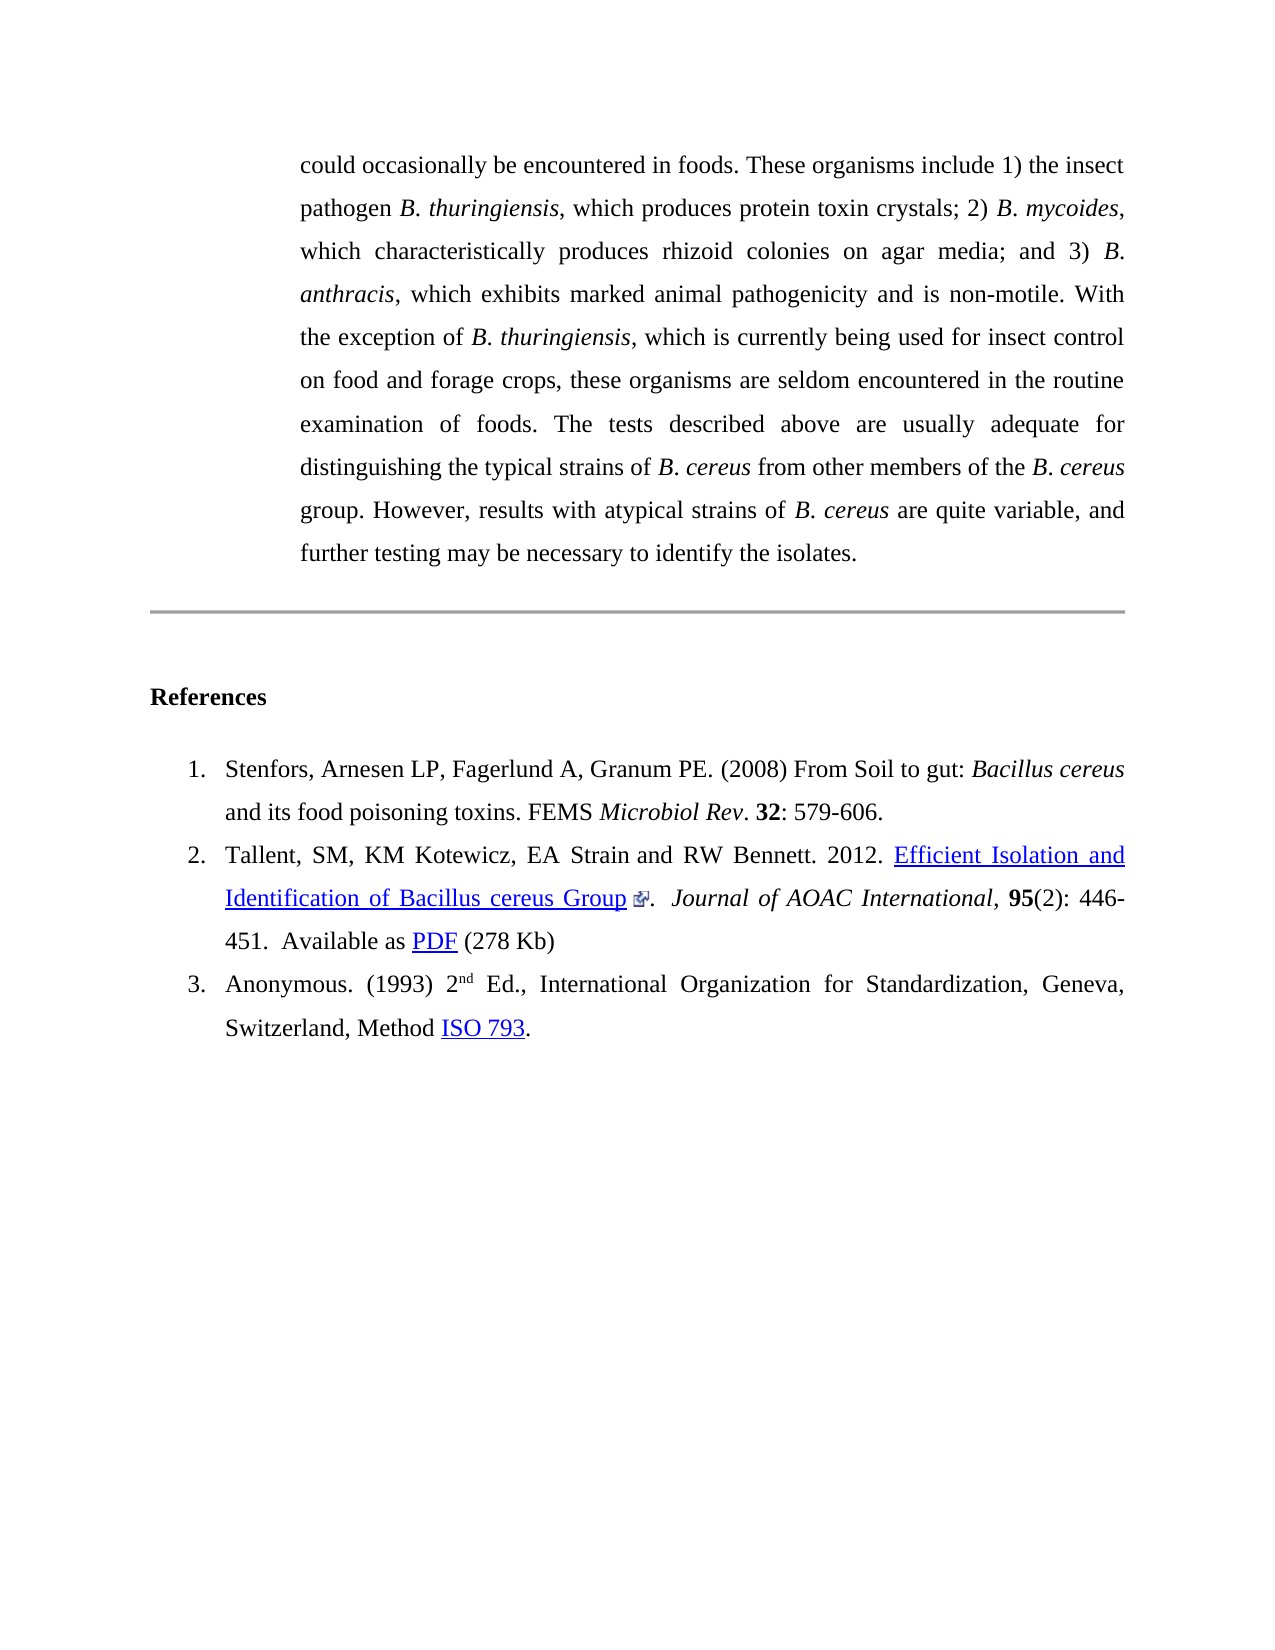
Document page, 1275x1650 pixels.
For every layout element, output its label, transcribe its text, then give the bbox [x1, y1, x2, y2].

picture [633, 891, 650, 907]
list Anonymous. (1993) 2nd Ed., International Organization for Standardization, Geneva, Switzerland, Method ISO 793. [187, 969, 1125, 1041]
list Tallent, SM, KM Kotewicz, EA Strain and RW Bennett. 2012. Efficient Isolation and Identification of Bacillus cereus Group . Journal of AOAC International, 95(2): 446-451. Available as PDF (278 Kb) [187, 840, 1125, 955]
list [262, 150, 1125, 567]
text References [150, 682, 1125, 710]
list Stenfors, Arnesen LP, Fagerlund A, Granum PE. (2008) From Soil to gut: Bacillus cereus and its food poisoning toxins. FEMS Microbiol Rev. 32: 579-606. [187, 754, 1125, 826]
